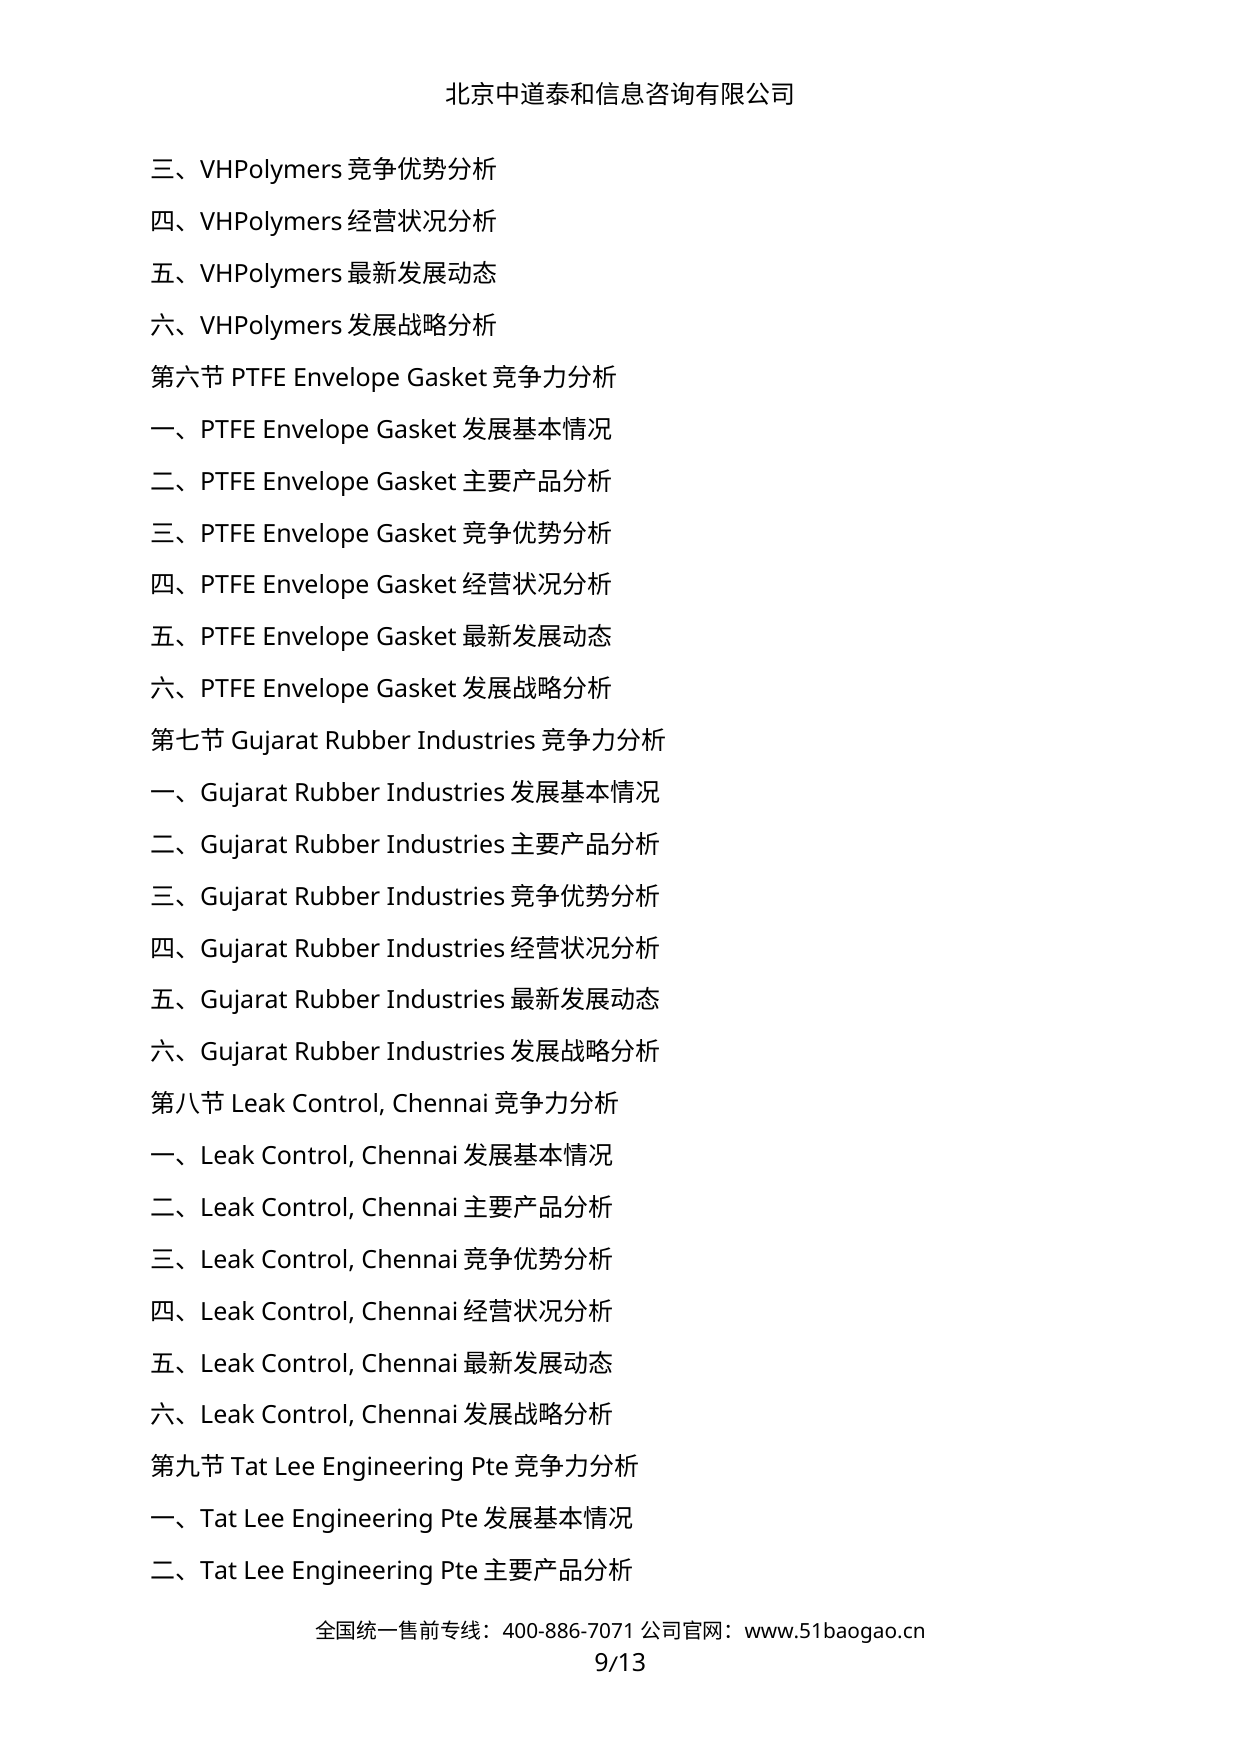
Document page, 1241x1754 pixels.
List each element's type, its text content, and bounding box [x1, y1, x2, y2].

text 四、PTFE Envelope Gasket经营状况分析 [150, 565, 1090, 601]
text 三、PTFE Envelope Gasket竞争优势分析 [150, 513, 1090, 549]
text 三、Gujarat Rubber Industries竞争优势分析 [150, 876, 1090, 912]
text 第九节 Tat Lee Engineering Pte竞争力分析 [150, 1447, 1090, 1483]
text 三、VHPolymers竞争优势分析 [150, 150, 1090, 186]
text 四、Leak Control, Chennai经营状况分析 [150, 1291, 1090, 1327]
text 第八节 Leak Control, Chennai竞争力分析 [150, 1084, 1090, 1120]
text 一、Gujarat Rubber Industries发展基本情况 [150, 772, 1090, 809]
text 一、PTFE Envelope Gasket发展基本情况 [150, 409, 1090, 446]
text 五、PTFE Envelope Gasket最新发展动态 [150, 617, 1090, 653]
text 五、Gujarat Rubber Industries最新发展动态 [150, 980, 1090, 1016]
text 五、VHPolymers最新发展动态 [150, 254, 1090, 290]
text 二、Leak Control, Chennai主要产品分析 [150, 1187, 1090, 1224]
text 一、Tat Lee Engineering Pte发展基本情况 [150, 1499, 1090, 1535]
text 六、Leak Control, Chennai发展战略分析 [150, 1395, 1090, 1431]
text 第七节 Gujarat Rubber Industries竞争力分析 [150, 721, 1090, 757]
text 一、Leak Control, Chennai发展基本情况 [150, 1136, 1090, 1172]
text 四、VHPolymers经营状况分析 [150, 202, 1090, 238]
text 第六节 PTFE Envelope Gasket竞争力分析 [150, 357, 1090, 394]
text 六、VHPolymers发展战略分析 [150, 306, 1090, 342]
text 二、Tat Lee Engineering Pte主要产品分析 [150, 1551, 1090, 1587]
text 二、PTFE Envelope Gasket主要产品分析 [150, 461, 1090, 497]
text 四、Gujarat Rubber Industries经营状况分析 [150, 928, 1090, 964]
text 三、Leak Control, Chennai竞争优势分析 [150, 1239, 1090, 1276]
text 六、PTFE Envelope Gasket发展战略分析 [150, 669, 1090, 705]
text 六、Gujarat Rubber Industries发展战略分析 [150, 1032, 1090, 1068]
text 二、Gujarat Rubber Industries主要产品分析 [150, 824, 1090, 861]
text 五、Leak Control, Chennai最新发展动态 [150, 1343, 1090, 1379]
